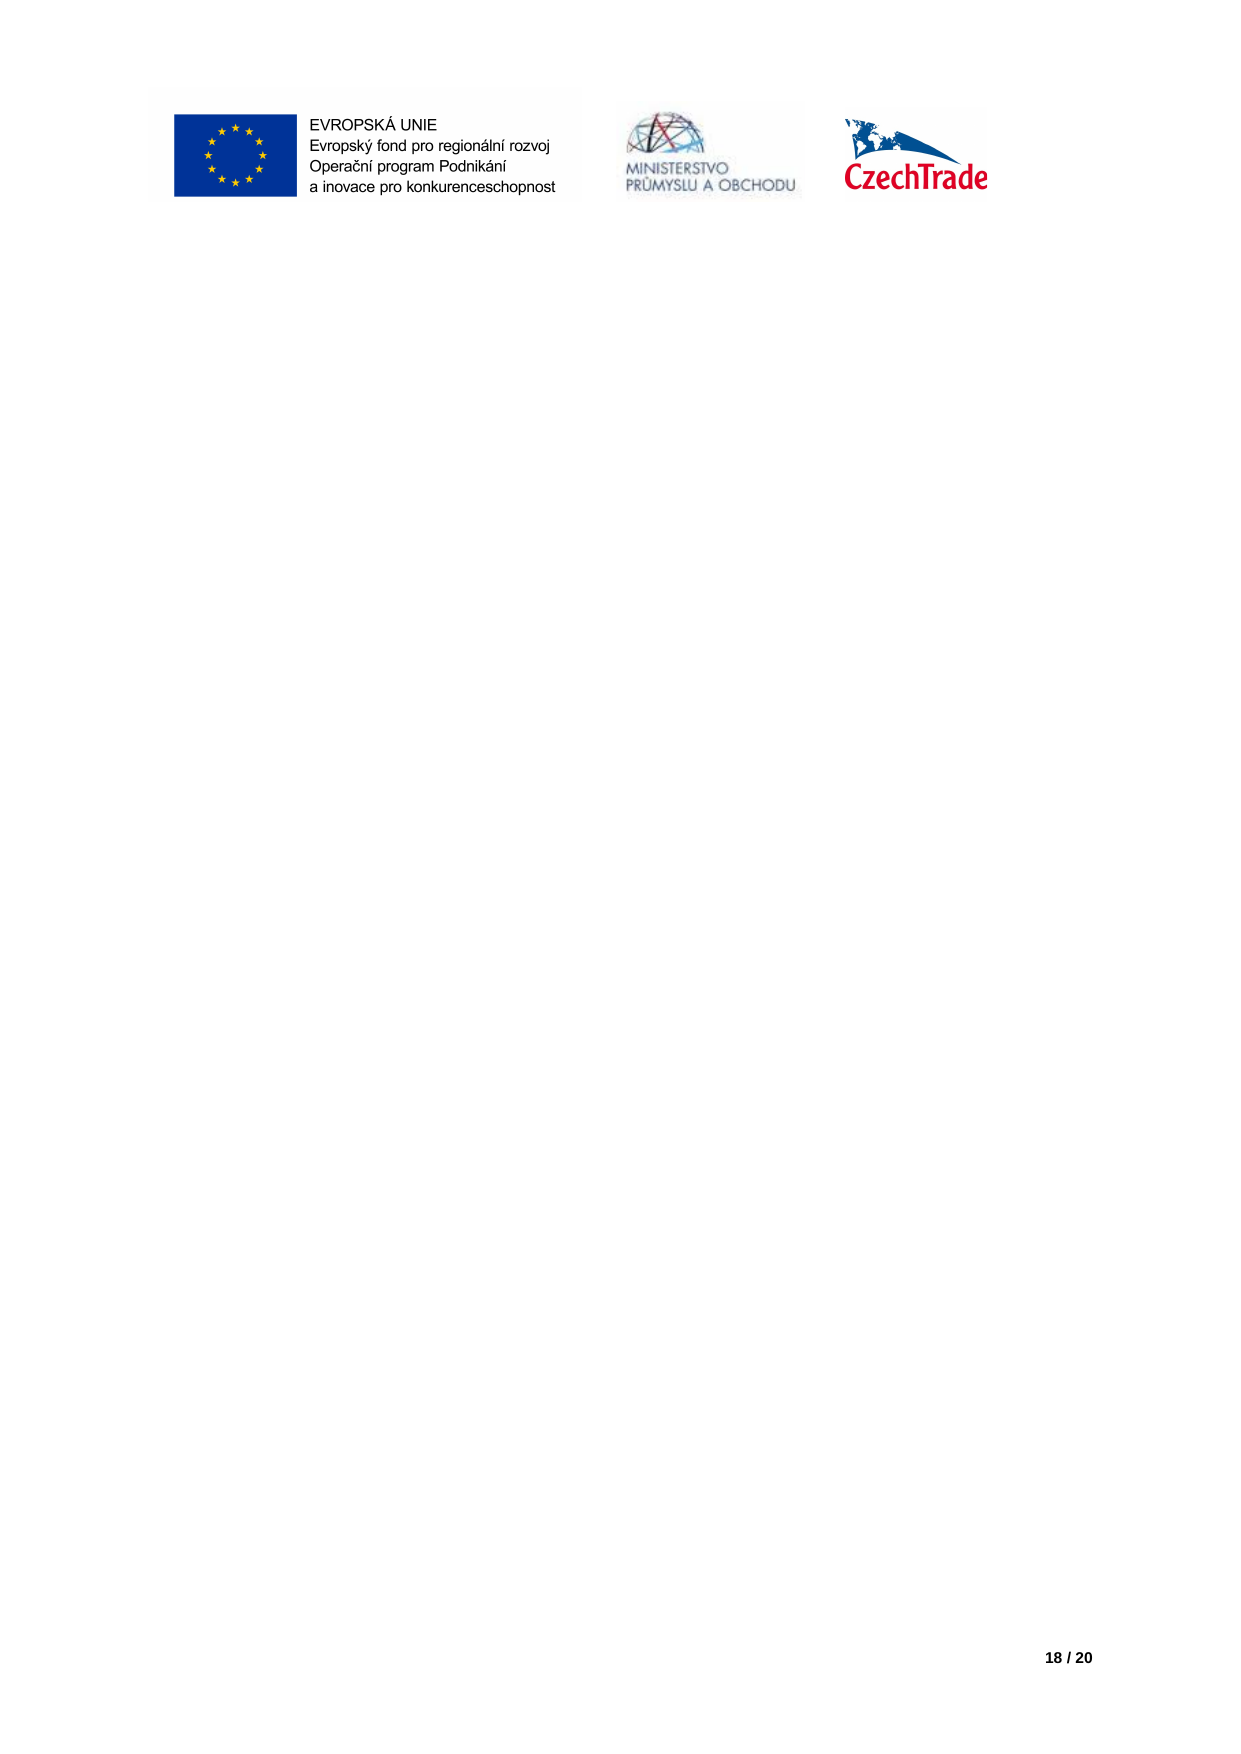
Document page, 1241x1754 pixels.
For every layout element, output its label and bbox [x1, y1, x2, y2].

picture [616, 101, 805, 202]
picture [147, 87, 583, 202]
picture [845, 107, 988, 202]
